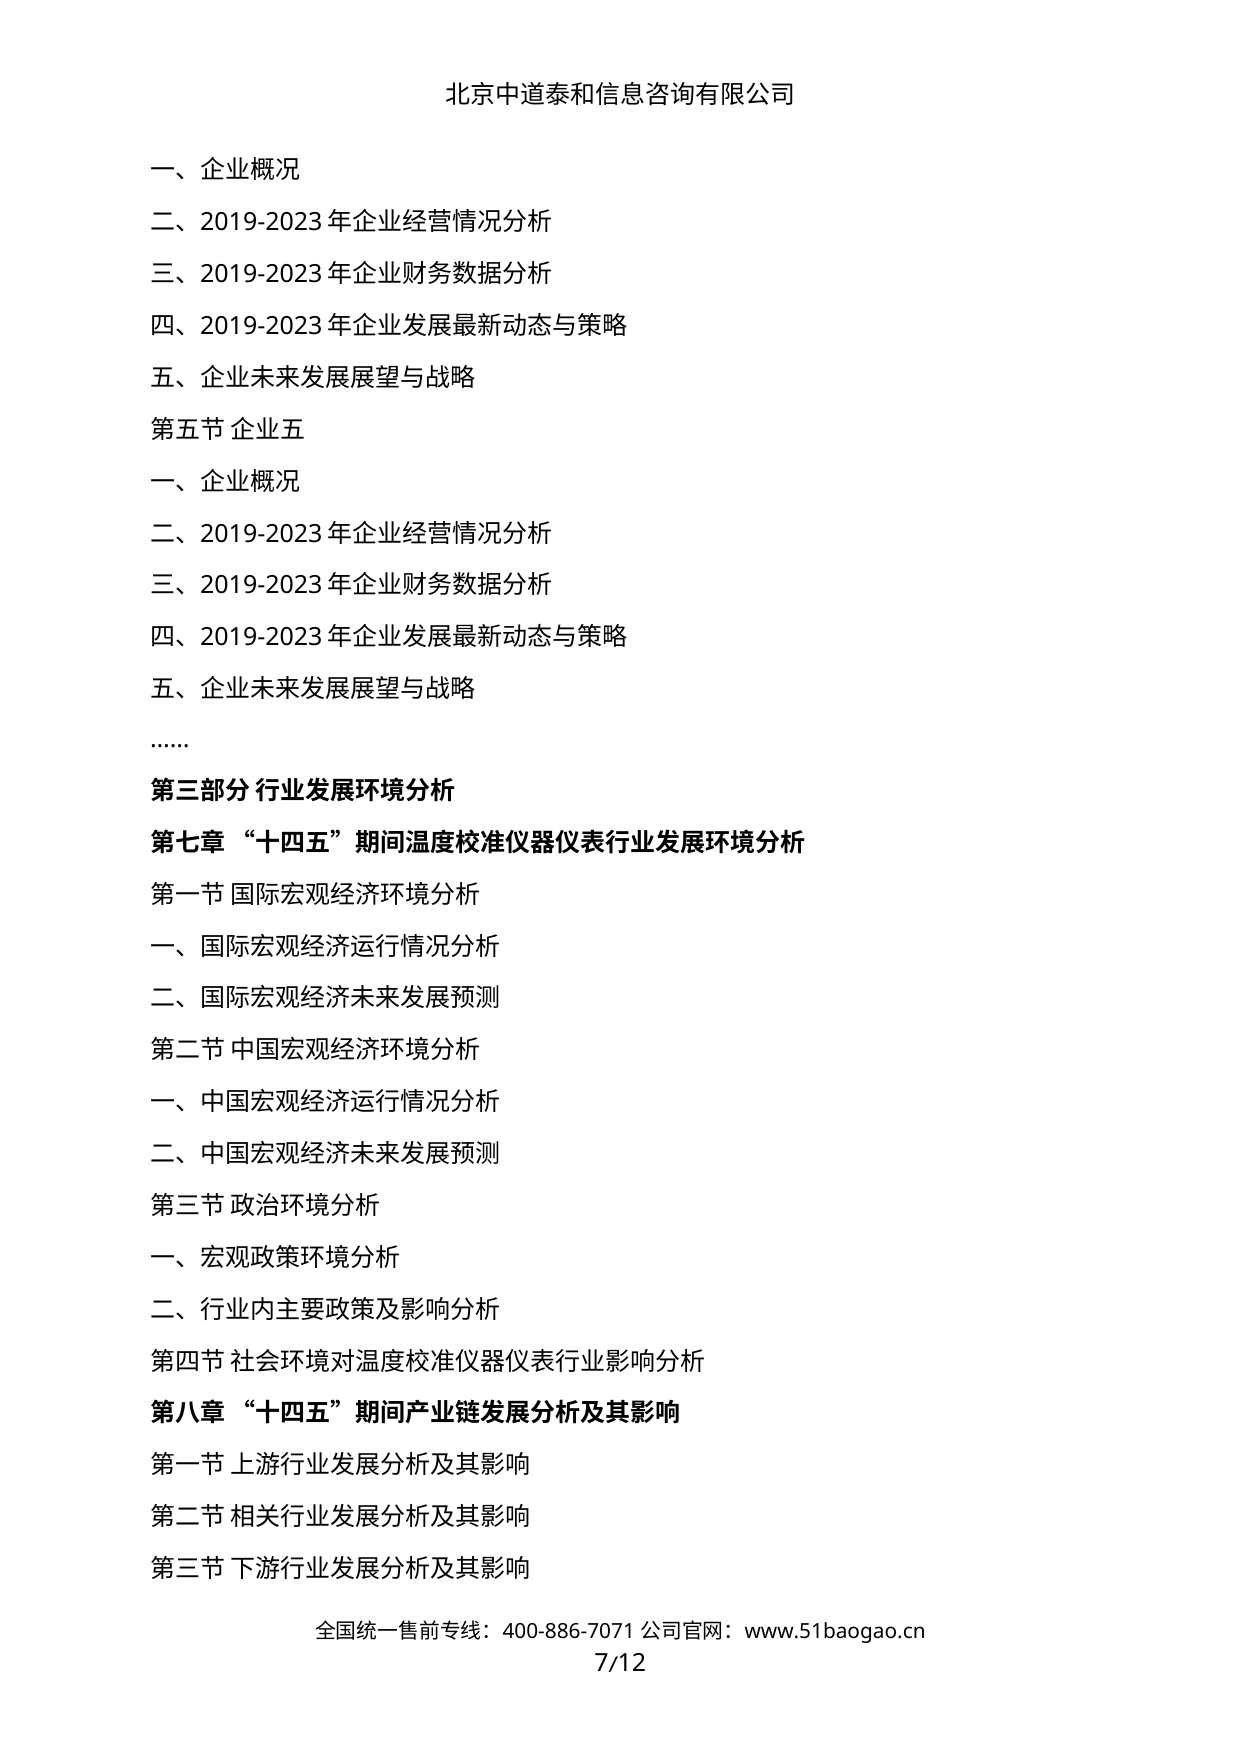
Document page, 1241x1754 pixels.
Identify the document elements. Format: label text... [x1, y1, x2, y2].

text 三、2019-2023年企业财务数据分析 [150, 254, 1090, 290]
text 二、2019-2023年企业经营情况分析 [150, 513, 1090, 549]
text 四、2019-2023年企业发展最新动态与策略 [150, 306, 1090, 342]
text 一、企业概况 [150, 461, 1090, 497]
text 二、中国宏观经济未来发展预测 [150, 1133, 1090, 1170]
text 一、国际宏观经济运行情况分析 [150, 926, 1090, 962]
text 一、中国宏观经济运行情况分析 [150, 1082, 1090, 1118]
text 二、2019-2023年企业经营情况分析 [150, 202, 1090, 238]
text 第三部分 行业发展环境分析 [150, 770, 1090, 807]
text …… [150, 721, 1090, 755]
text 第四节 社会环境对温度校准仪器仪表行业影响分析 [150, 1341, 1090, 1377]
text 一、宏观政策环境分析 [150, 1237, 1090, 1273]
text 三、2019-2023年企业财务数据分析 [150, 565, 1090, 601]
text 第七章 “十四五”期间温度校准仪器仪表行业发展环境分析 [150, 822, 1090, 858]
text 第二节 相关行业发展分析及其影响 [150, 1497, 1090, 1533]
text 四、2019-2023年企业发展最新动态与策略 [150, 617, 1090, 653]
text 第一节 国际宏观经济环境分析 [150, 874, 1090, 910]
text 第三节 下游行业发展分析及其影响 [150, 1548, 1090, 1585]
text 五、企业未来发展展望与战略 [150, 669, 1090, 705]
text 二、行业内主要政策及影响分析 [150, 1289, 1090, 1325]
text 五、企业未来发展展望与战略 [150, 357, 1090, 394]
text 第八章 “十四五”期间产业链发展分析及其影响 [150, 1393, 1090, 1429]
text 第一节 上游行业发展分析及其影响 [150, 1445, 1090, 1481]
text 一、企业概况 [150, 150, 1090, 186]
text 第二节 中国宏观经济环境分析 [150, 1030, 1090, 1066]
text 二、国际宏观经济未来发展预测 [150, 978, 1090, 1014]
text 第三节 政治环境分析 [150, 1185, 1090, 1222]
text 第五节 企业五 [150, 409, 1090, 446]
